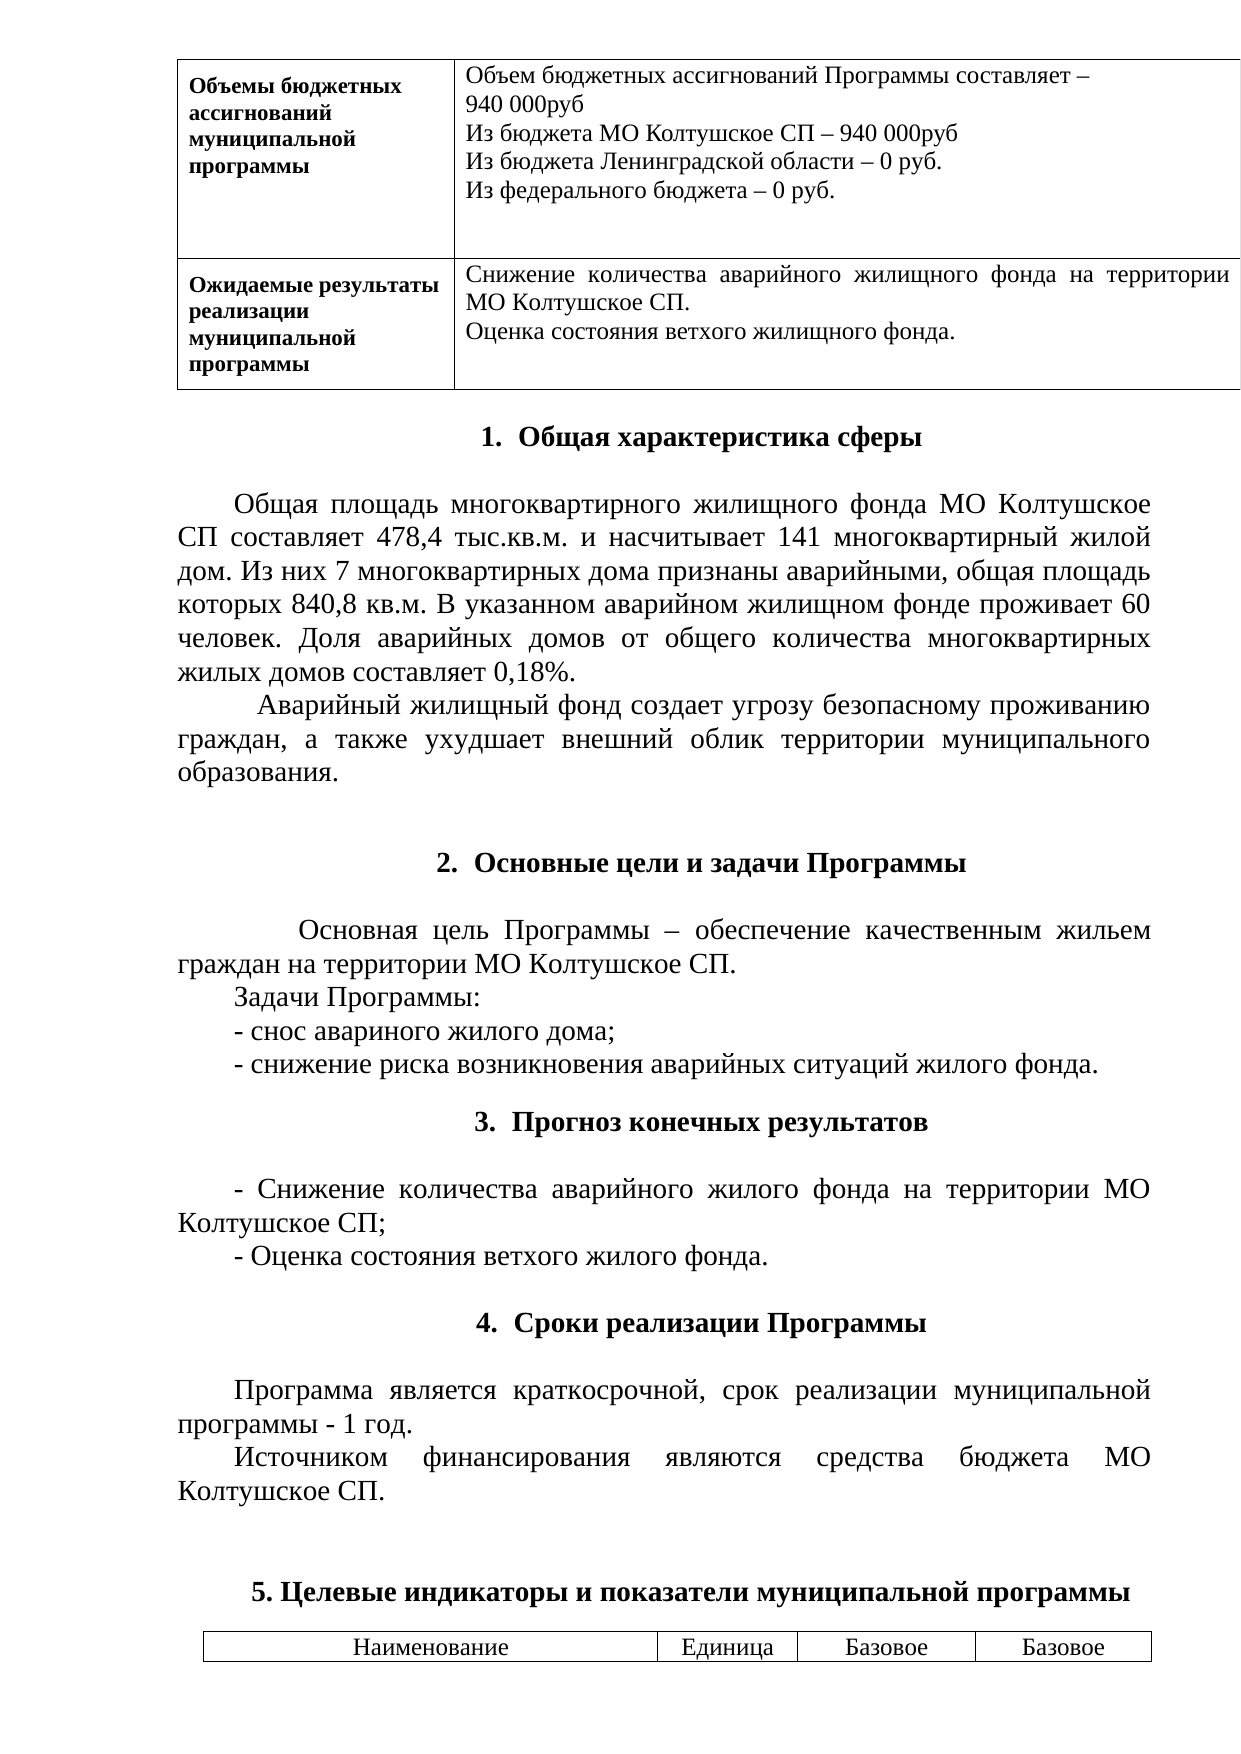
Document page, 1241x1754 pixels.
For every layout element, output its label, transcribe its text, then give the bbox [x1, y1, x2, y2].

table_cell Ожидаемые результаты реализации муниципальной программы [178, 259, 454, 389]
text Аварийный жилищный фонд создает угрозу безопасному проживанию граждан, а также ухудшает внешний облик территории муниципального образования. [177, 687, 1152, 788]
table_header Наименование [204, 1632, 657, 1661]
table_cell Снижение количества аварийного жилищного фонда на территории МО Колтушское СП. Оценка состояния ветхого жилищного фонда. [455, 259, 1240, 389]
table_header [976, 1632, 1151, 1661]
text Задачи Программы: [177, 979, 1152, 1013]
text - снос авариного жилого дома; [177, 1013, 1152, 1047]
table_header Единица измерения [658, 1632, 797, 1661]
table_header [798, 1632, 975, 1661]
list Общая характеристика сферы [251, 419, 1152, 452]
text Источником финансирования являются средства бюджета МО Колтушское СП. [177, 1439, 1152, 1507]
text Программа является краткосрочной, срок реализации муниципальной программы - 1 год. [177, 1372, 1152, 1439]
list Сроки реализации Программы [251, 1305, 1152, 1339]
text - снижение риска возникновения аварийных ситуаций жилого фонда. [177, 1047, 1152, 1080]
list Основные цели и задачи Программы [251, 845, 1152, 879]
text Основная цель Программы – обеспечение качественным жильем граждан на территории МО Колтушское СП. [177, 912, 1152, 979]
text - Оценка состояния ветхого жилого фонда. [177, 1238, 1152, 1272]
text Общая площадь многоквартирного жилищного фонда МО Колтушское СП составляет 478,4 тыс.кв.м. и насчитывает 141 многоквартирный жилой дом. Из них 7 многоквартирных дома признаны аварийными, общая площадь которых 840,8 кв.м. В указанном аварийном жилищном фонде проживает 60 человек. Доля аварийных домов от общего количества многоквартирных жилых домов составляет 0,18%. [177, 486, 1152, 687]
text 5. Целевые индикаторы и показатели муниципальной программы [177, 1574, 1152, 1607]
text - Снижение количества аварийного жилого фонда на территории МО Колтушское СП; [177, 1171, 1152, 1238]
table_cell Объем бюджетных ассигнований Программы составляет – 940 000руб Из бюджета МО Колтушское СП – 940 000руб Из бюджета Ленинградской области – 0 руб. Из федерального бюджета – 0 руб. [455, 60, 1240, 258]
table_cell Объемы бюджетных ассигнований муниципальной программы [178, 60, 454, 258]
list Прогноз конечных результатов [251, 1104, 1152, 1138]
